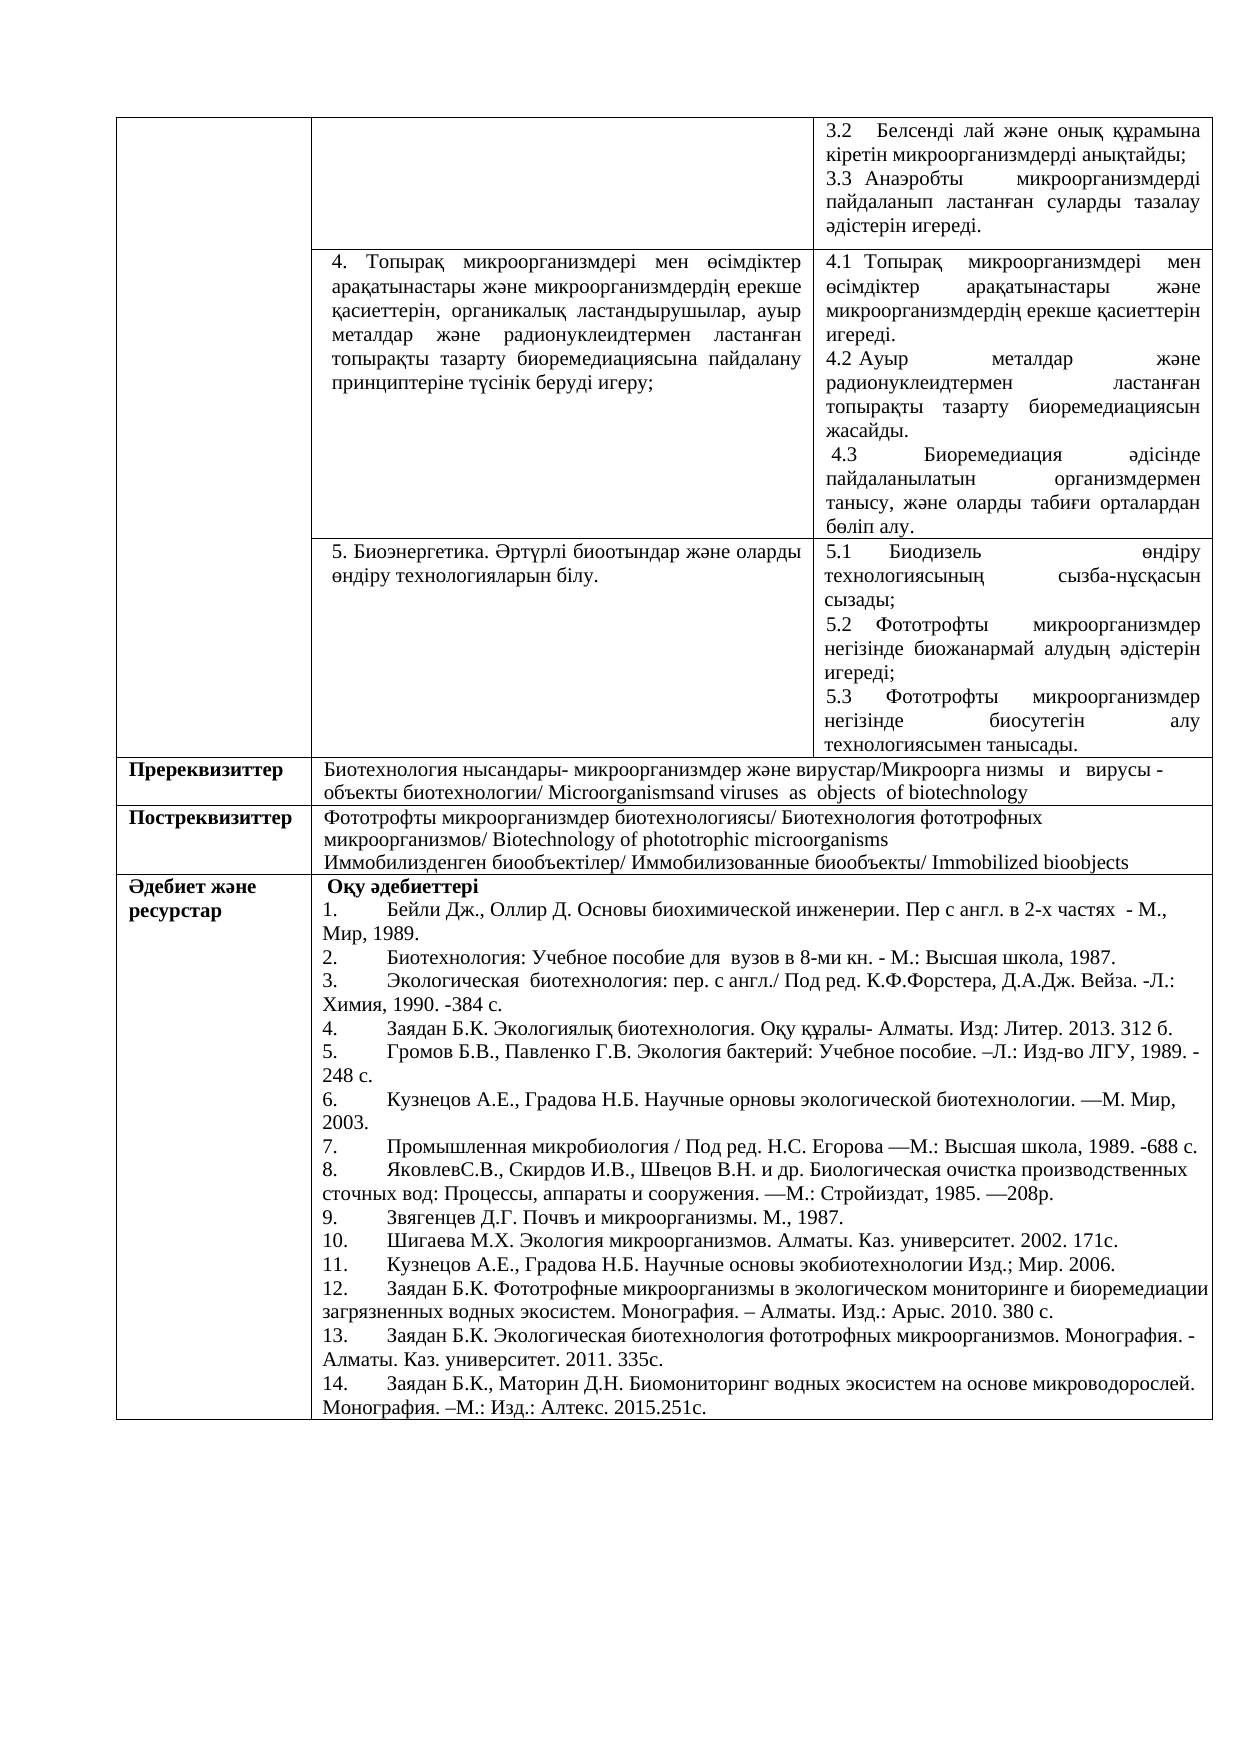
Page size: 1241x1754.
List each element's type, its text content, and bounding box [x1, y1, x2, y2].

table_cell Биотехнология нысандары- микроорганизмдер және вирустар/Микроорга низмы и вирусы - объекты биотехнологии/ Microorganismsand viruses as objects of biotechnology [312, 758, 1212, 805]
table_header [117, 118, 311, 757]
table_header [312, 118, 813, 248]
table_cell Фототрофты микроорганизмдер биотехнологиясы/ Биотехнология фототрофных микроорганизмов/ Biotechnology of phototrophic microorganisms Иммобилизденген биообъектілер/ Иммобилизованные биоoбъекты/ Immobilized bioobjects [312, 806, 1212, 874]
table_cell Биодизель өндіру технологиясының сызба-нұсқасын сызады; Фототрофты микроорганизмдер негізінде биожанармай алудың әдістерін игереді; 5.3 Фототрофты микроорганизмдер негізінде биосутегін алу технологиясымен танысады. [814, 539, 1212, 757]
table_cell 5. Биоэнергетика. Әртүрлі биоотындар және оларды өндіру технологияларын білу. [312, 539, 813, 757]
table_cell Пререквизиттер [117, 758, 311, 805]
table_cell Топырақ микроорганизмдері мен өсімдіктер арақатынастары және микроорганизмдердің ерекше қасиеттерін игереді. Ауыр металдар және радионуклеидтермен ластанған топырақты тазарту биоремедиациясын жасайды. 4.3 Биоремедиация әдісінде пайдаланылатын организмдермен танысу, және оларды табиғи орталардан бөліп алу. [814, 250, 1212, 538]
table_cell 4. Топырақ микроорганизмдері мен өсімдіктер арақатынастары және микроорганизмдердің ерекше қасиеттерін, органикалық ластандырушылар, ауыр металдар және радионуклеидтермен ластанған топырақты тазарту биоремедиациясына пайдалану принциптеріне түсінік беруді игеру; [312, 250, 813, 538]
table_header Белсенді лай және онық құрамына кіретін микроорганизмдерді анықтайды; Анаэробты микроорганизмдерді пайдаланып ластанған суларды тазалау әдістерін игереді. [814, 118, 1212, 248]
table_cell Оқу әдебиеттері Бейли Дж., Оллир Д. Основы биохимической инженерии. Пер с англ. в 2-х частях - М., Мир, 1989. Биотехнология: Учебное пособие для вузов в 8-ми кн. - М.: Высшая школа, 1987. Экологическая биотехнология: пер. с англ./ Под ред. К.Ф.Форстера, Д.А.Дж. Вейза. -Л.: Химия, 1990. -384 с. Заядан Б.К. Экологиялық биотехнология. Оқу құралы- Алматы. Изд: Литер. 2013. 312 б. Громов Б.В., Павленко Г.В. Экология бактерий: Учебное пособие. –Л.: Изд-во ЛГУ, 1989. -248 с. Кузнецов А.Е., Градова Н.Б. Научные орновы экологической биотехнологии. —М. Мир, 2003. Промышленная микробиология / Под ред. Н.С. Егорова —М.: Высшая школа, 1989. -688 с. ЯковлевС.В., Скирдов И.В., Швецов В.Н. и др. Биологическая очистка производственных сточных вод: Процессы, аппараты и сооружения. —М.: Стройиздат, 1985. —208р. Звягенцев Д.Г. Почвъ и микроорганизмы. М., 1987. Шигаева М.Х. Экология микроорганизмов. Алматы. Каз. университет. 2002. 171с. Кузнецов А.Е., Градова Н.Б. Научные основы экобиотехнологии Изд.; Мир. 2006. Заядан Б.К. Фототрофные микроорганизмы в экологическом мониторинге и биоремедиации загрязненных водных экосистем. Монография. – Алматы. Изд.: Арыс. 2010. 380 с. Заядан Б.К. Экологическая биотехнология фототрофных микроорганизмов. Монография. - Алматы. Каз. университет. 2011. 335с. Заядан Б.К., Маторин Д.Н. Биомониторинг водных экосистем на основе микроводорослей. Монография. –М.: Изд.: Алтекс. 2015.251с. [312, 875, 1212, 1419]
table_cell Постреквизиттер [117, 806, 311, 874]
table_cell Әдебиет және ресурстар [117, 875, 311, 1419]
